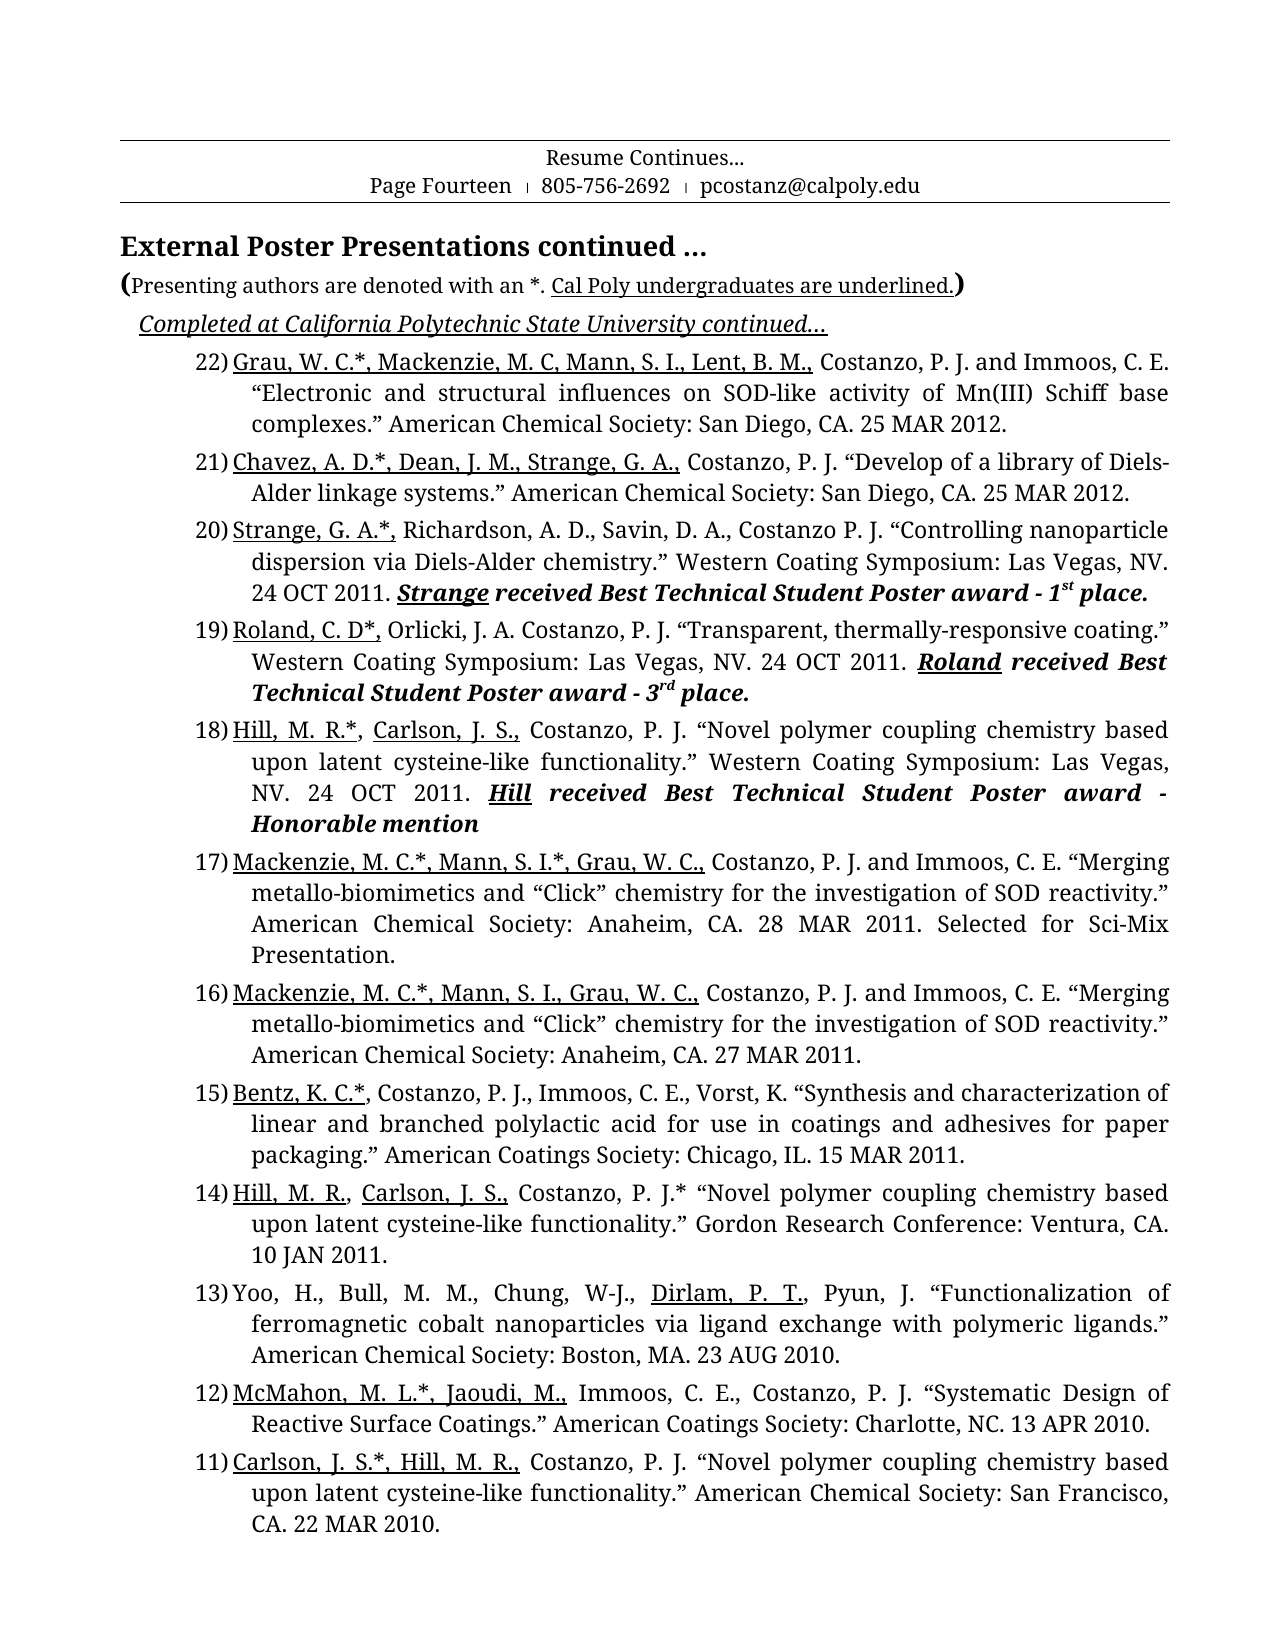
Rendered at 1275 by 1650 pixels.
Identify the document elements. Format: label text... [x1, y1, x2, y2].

text 16) Mackenzie, M. C.*, Mann, S. I., Grau, W. C., Costanzo, P. J. and Immoos, C. E. “Merging metallo-biomimetics and “Click” chemistry for the investigation of SOD reactivity.” American Chemical Society: Anaheim, CA. 27 MAR 2011. [195, 977, 1170, 1070]
text 12) McMahon, M. L.*, Jaoudi, M., Immoos, C. E., Costanzo, P. J. “Systematic Design of Reactive Surface Coatings.” American Coatings Society: . 13 APR 2010. [195, 1377, 1170, 1439]
text (Presenting authors are denoted with an *. Cal Poly undergraduates are underlined.) [120, 265, 1170, 302]
text 11) Carlson, J. S.*, Hill, M. R., Costanzo, P. J. “Novel polymer coupling chemistry based upon latent cysteine-like functionality.” American Chemical Society: , CA. 22 MAR 2010. [195, 1445, 1170, 1539]
text 20) Strange, G. A.*, , A. D., Savin, D. A., Costanzo P. J. “Controlling nanoparticle dispersion via Diels-Alder chemistry.” Western Coating Symposium: . 24 OCT 2011. Strange received Best Technical Student Poster award - 1st place. [195, 514, 1170, 608]
text 21) Chavez, A. D.*, Dean, J. M., Strange, G. A., Costanzo, P. J. “Develop of a library of Diels-Alder linkage systems.” American Chemical Society: San Diego, CA. 25 MAR 2012. [195, 445, 1170, 508]
text Completed at California Polytechnic State University continued… [139, 308, 1170, 339]
text 15) Bentz, K. C.*, Costanzo, P. J., Immoos, C. E., Vorst, K. “Synthesis and characterization of linear and branched polylactic acid for use in coatings and adhesives for paper packaging.” American Coatings Society: Chicago, IL. 15 MAR 2011. [195, 1077, 1170, 1170]
text Page Fourteen 805-756-2692 pcostanz@calpoly.edu [120, 171, 1170, 202]
text 14) Hill, M. R., Carlson, J. S., Costanzo, P. J.* “Novel polymer coupling chemistry based upon latent cysteine-like functionality.” Gordon Research Conference: , CA. 10 JAN 2011. [195, 1177, 1170, 1270]
text External Poster Presentations continued … [120, 228, 1170, 265]
text 22) Grau, W. C.*, Mackenzie, M. C, Mann, S. I., Lent, B. M., Costanzo, P. J. and Immoos, C. E. “Electronic and structural influences on SOD-like activity of Mn(III) Schiff base complexes.” American Chemical Society: San Diego, CA. 25 MAR 2012. [195, 345, 1170, 439]
text 17) Mackenzie, M. C.*, Mann, S. I.*, Grau, W. C., Costanzo, P. J. and Immoos, C. E. “Merging metallo-biomimetics and “Click” chemistry for the investigation of SOD reactivity.” American Chemical Society: Anaheim, CA. 28 MAR 2011. Selected for Sci-Mix Presentation. [195, 845, 1170, 970]
text 19) Roland, C. D*, Orlicki, J. A. Costanzo, P. J. “Transparent, thermally-responsive coating.” Western Coating Symposium: Las Vegas, NV. 24 OCT 2011. Roland received Best Technical Student Poster award - 3rd place. [195, 614, 1170, 708]
text Resume Continues... [120, 141, 1170, 171]
text 13) Yoo, H., Bull, M. M., Chung, W-J., Dirlam, P. T., Pyun, J. “Functionalization of ferromagnetic cobalt nanoparticles via ligand exchange with polymeric ligands.” American Chemical Society: . 23 AUG 2010. [195, 1277, 1170, 1370]
text 18) Hill, M. R.*, Carlson, J. S., Costanzo, P. J. “Novel polymer coupling chemistry based upon latent cysteine-like functionality.” Western Coating Symposium: . 24 OCT 2011. Hill received Best Technical Student Poster award - Honorable mention [195, 714, 1170, 839]
